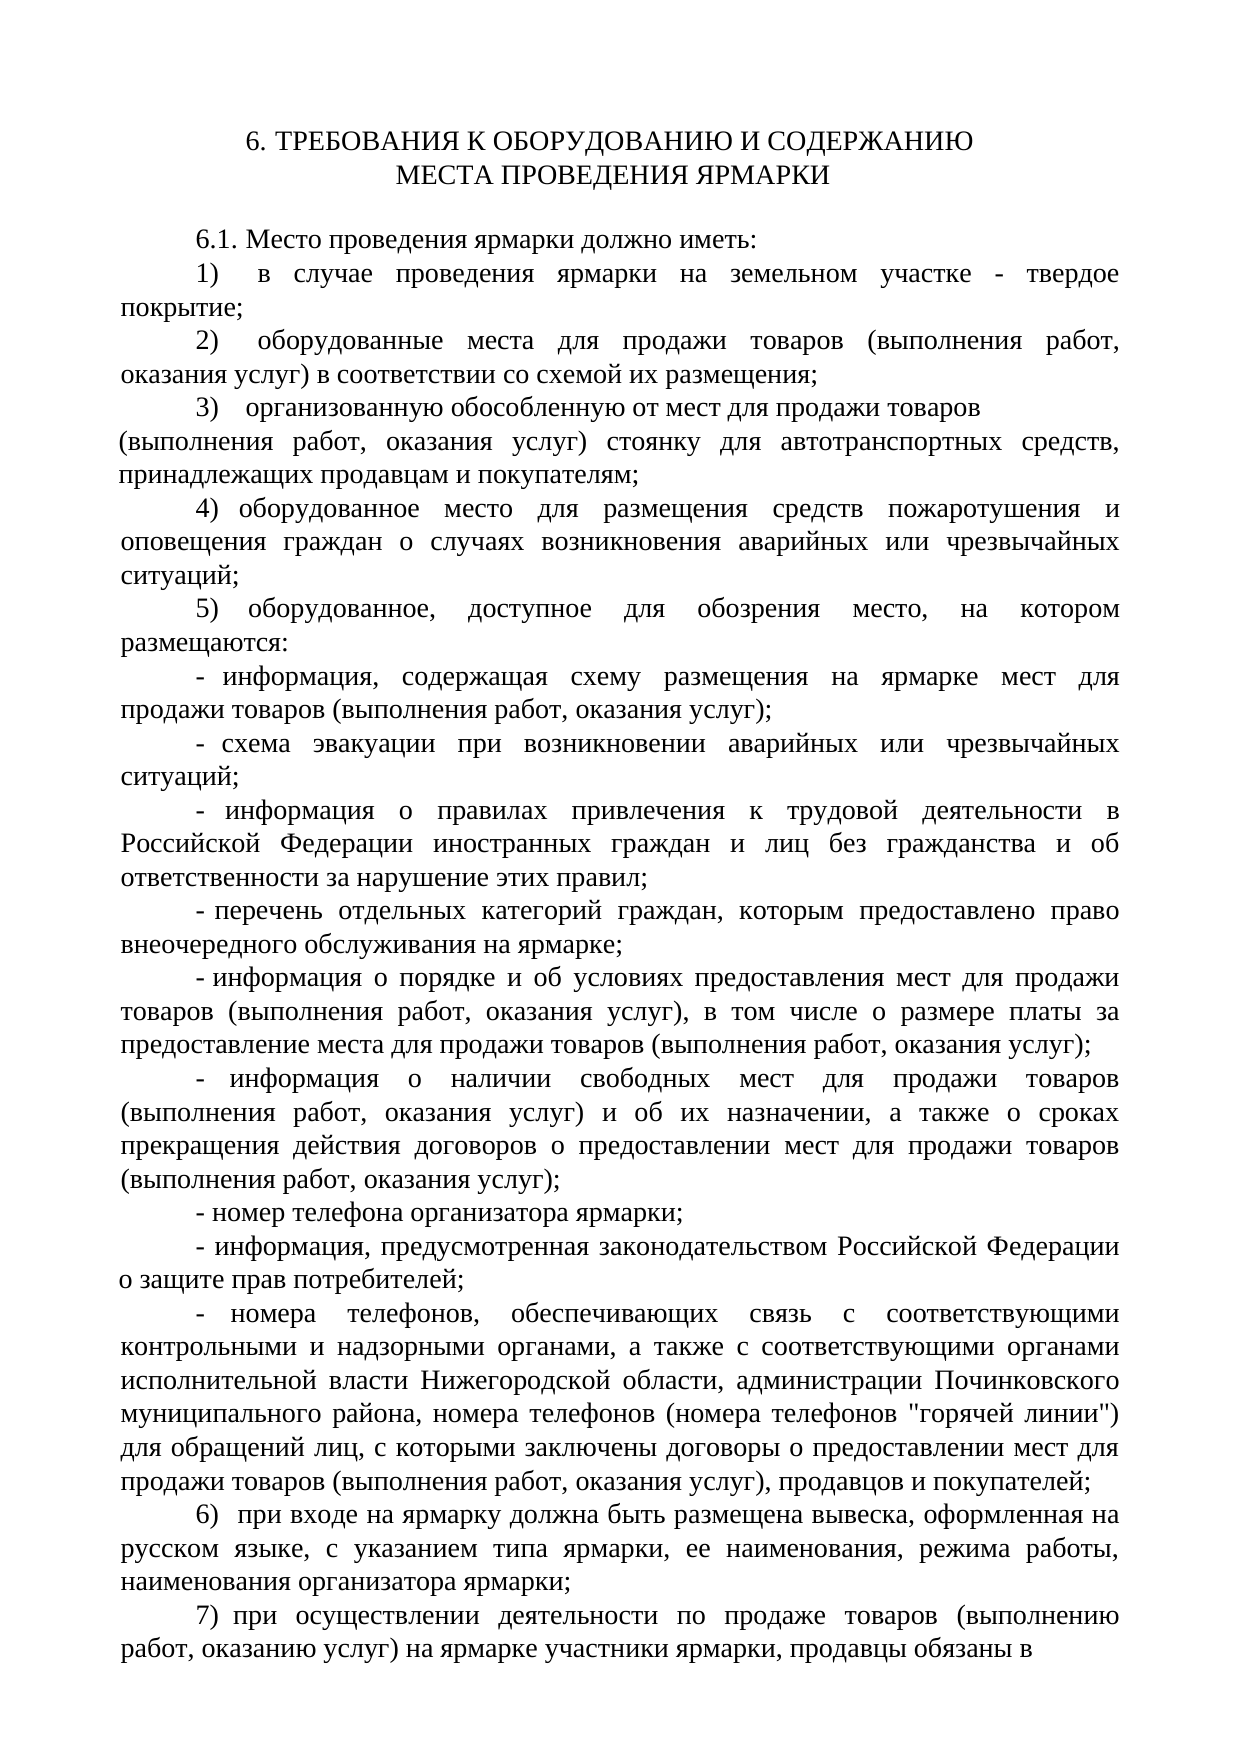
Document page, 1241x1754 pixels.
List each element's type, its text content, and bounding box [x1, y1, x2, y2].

list номера телефонов, обеспечивающих связь с соответствующими контрольными и надзорными органами, а также с соответствующими органами исполнительной власти Нижегородской области, администрации Починковского муниципального района, номера телефонов (номера телефонов "горячей линии") для обращений лиц, с которыми заключены договоры о предоставлении мест для продажи товаров (выполнения работ, оказания услуг), продавцов и покупателей; [120, 1296, 1121, 1497]
list информация о наличии свободных мест для продажи товаров (выполнения работ, оказания услуг) и об их назначении, а также о сроках прекращения действия договоров о предоставлении мест для продажи товаров (выполнения работ, оказания услуг); [120, 1061, 1121, 1195]
list информация, содержащая схему размещения на ярмарке мест для продажи товаров (выполнения работ, оказания услуг); [120, 658, 1121, 725]
text - информация, предусмотренная законодательством Российской Федерации о защите прав потребителей; [118, 1228, 1121, 1296]
list при входе на ярмарку должна быть размещена вывеска, оформленная на русском языке, с указанием типа ярмарки, ее наименования, режима работы, наименования организатора ярмарки; [120, 1497, 1121, 1597]
list оборудованное, доступное для обозрения место, на котором размещаются: [120, 591, 1121, 658]
text (выполнения работ, оказания услуг) стоянку для автотранспортных средств, принадлежащих продавцам и покупателям; [118, 423, 1121, 491]
list информация о правилах привлечения к трудовой деятельности в Российской Федерации иностранных граждан и лиц без гражданства и об ответственности за нарушение этих правил; [120, 792, 1121, 893]
list оборудованное место для размещения средств пожаротушения и оповещения граждан о случаях возникновения аварийных или чрезвычайных ситуаций; [120, 491, 1121, 591]
list Место проведения ярмарки должно иметь: [120, 222, 1123, 256]
list ТРЕБОВАНИЯ К ОБОРУДОВАНИЮ И СОДЕРЖАНИЮ МЕСТА ПРОВЕДЕНИЯ ЯРМАРКИ [245, 124, 998, 191]
list в случае проведения ярмарки на земельном участке - твердое покрытие; [120, 256, 1121, 323]
list при осуществлении деятельности по продаже товаров (выполнению работ, оказанию услуг) на ярмарке участники ярмарки, продавцы обязаны в [120, 1597, 1121, 1664]
list перечень отдельных категорий граждан, которым предоставлено право внеочередного обслуживания на ярмарке; [120, 893, 1121, 960]
list оборудованные места для продажи товаров (выполнения работ, оказания услуг) в соответствии со схемой их размещения; [120, 323, 1121, 390]
list номер телефона организатора ярмарки; [120, 1195, 1123, 1228]
list организованную обособленную от мест для продажи товаров [120, 390, 1121, 423]
list информация о порядке и об условиях предоставления мест для продажи товаров (выполнения работ, оказания услуг), в том числе о размере платы за предоставление места для продажи товаров (выполнения работ, оказания услуг); [120, 960, 1121, 1061]
list схема эвакуации при возникновении аварийных или чрезвычайных ситуаций; [120, 725, 1121, 792]
